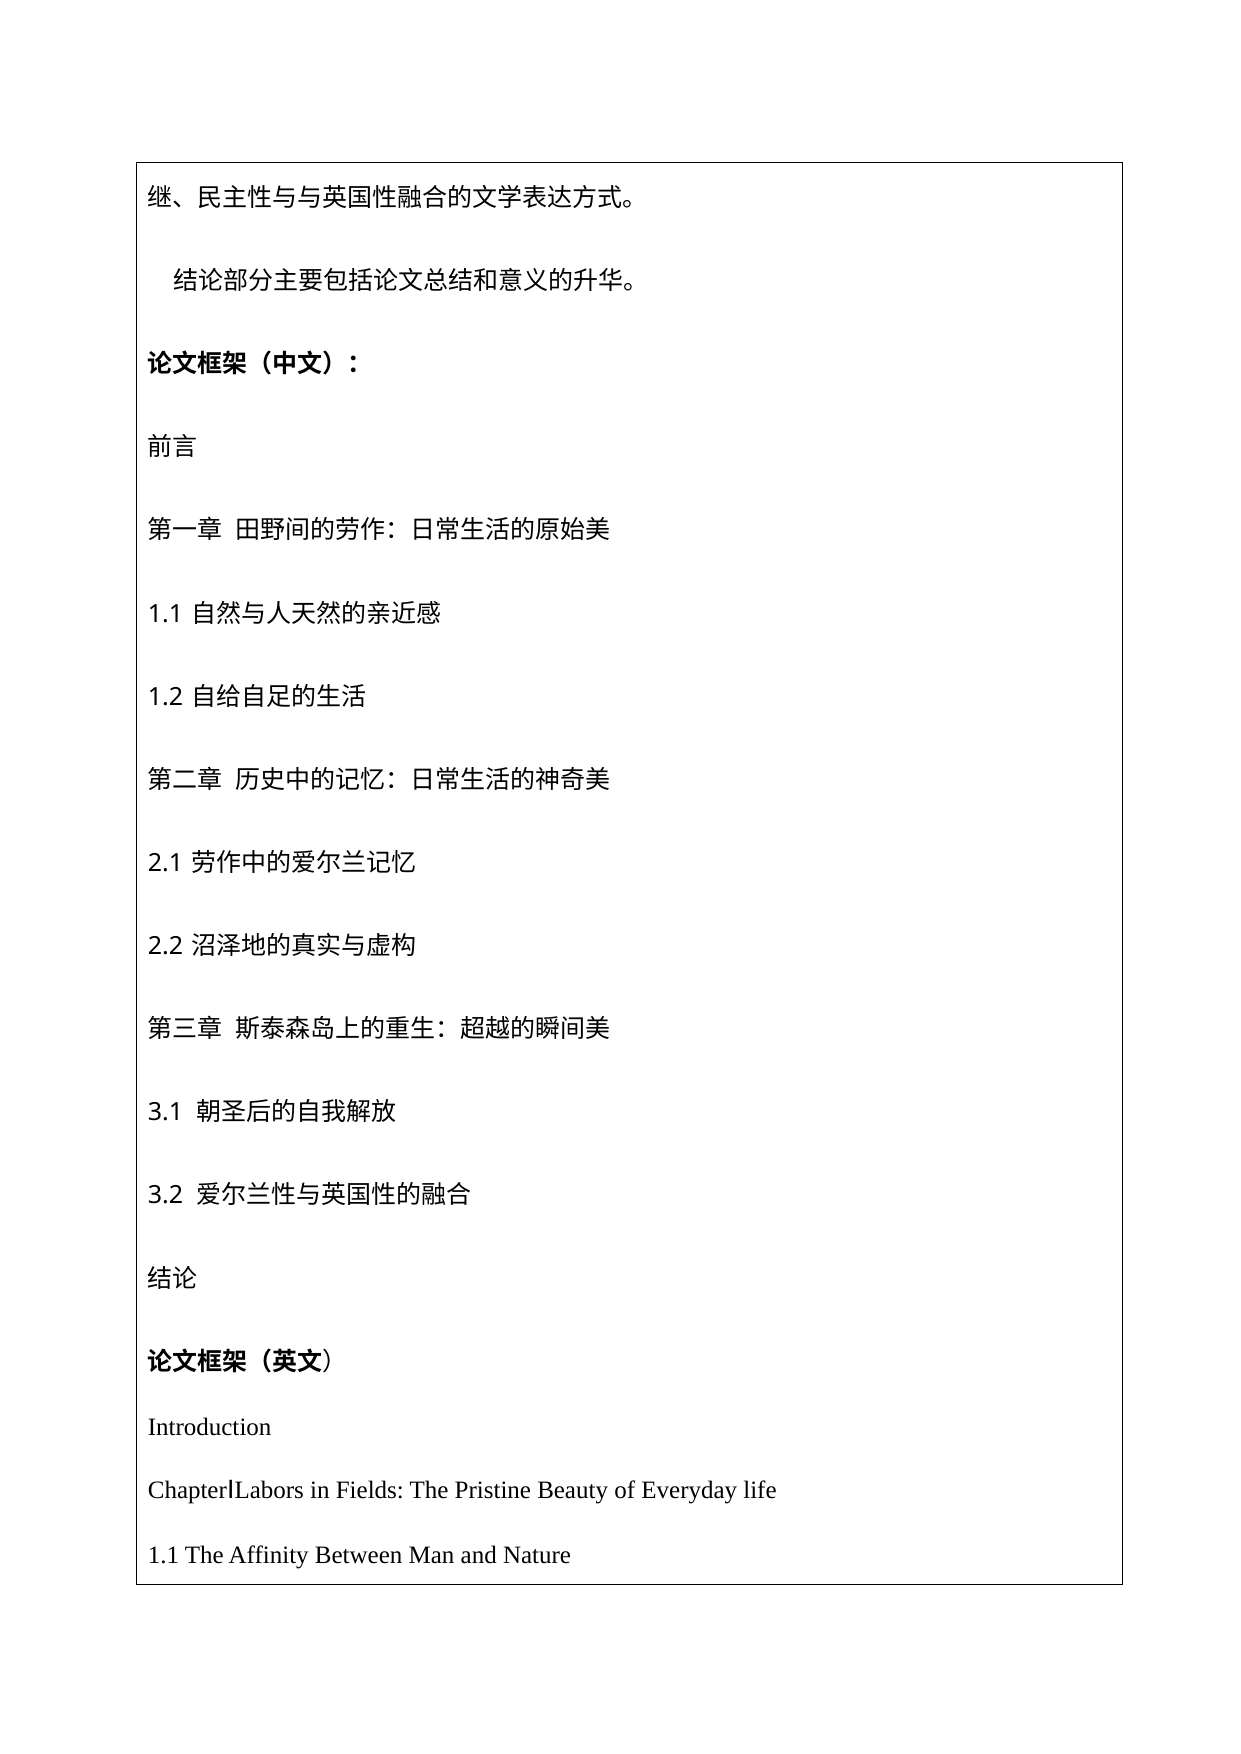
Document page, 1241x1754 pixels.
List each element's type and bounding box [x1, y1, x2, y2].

table_cell [137, 163, 1122, 1584]
